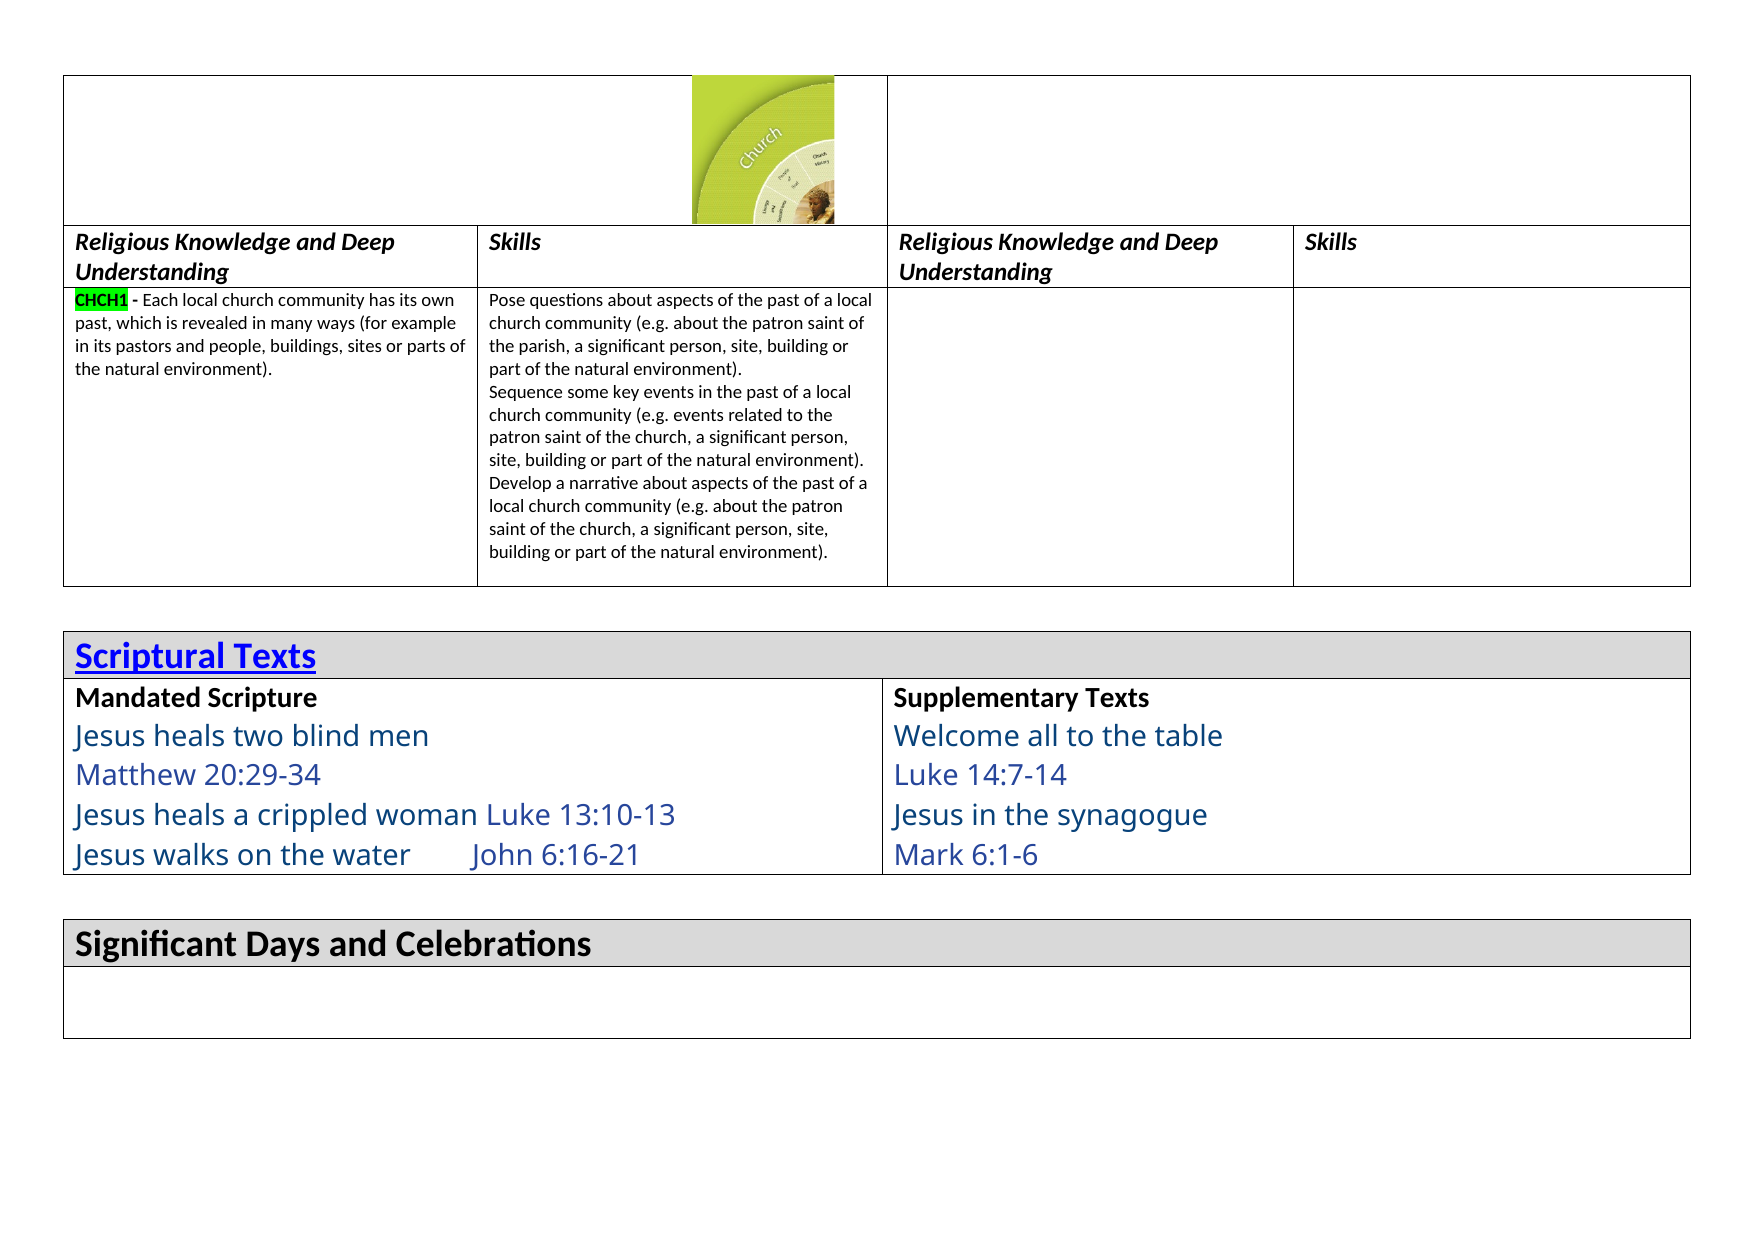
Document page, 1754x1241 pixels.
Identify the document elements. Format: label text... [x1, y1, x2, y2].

table_cell [64, 967, 1690, 1038]
table_cell Religious Knowledge and Deep Understanding [888, 226, 1293, 287]
table_cell Supplementary Texts Welcome all to the table Luke 14:7-14 Jesus in the synagogue Mark 6:1-6 [883, 679, 1690, 873]
table_cell CHCH1 - Each local church community has its own past, which is revealed in many ways (for example in its pastors and people, buildings, sites or parts of the natural environment). [64, 288, 477, 586]
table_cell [64, 76, 887, 225]
table_cell Pose questions about aspects of the past of a local church community (e.g. about the patron saint of the parish, a significant person, site, building or part of the natural environment). Sequence some key events in the past of a local church community (e.g. events related to the patron saint of the church, a significant person, site, building or part of the natural environment). Develop a narrative about aspects of the past of a local church community (e.g. about the patron saint of the church, a significant person, site, building or part of the natural environment). [478, 288, 887, 586]
picture [690, 75, 835, 222]
table_cell Mandated Scripture Jesus heals two blind men Matthew 20:29-34 Jesus heals a crippled woman Luke 13:10-13 Jesus walks on the water John 6:16-21 [64, 679, 882, 873]
table_header Scriptural Texts [64, 632, 1690, 678]
table_cell [888, 288, 1293, 586]
table_cell [1294, 288, 1690, 586]
table_header Significant Days and Celebrations [64, 920, 1690, 966]
table_cell Skills [1294, 226, 1690, 287]
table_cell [888, 76, 1690, 225]
table_cell Skills [478, 226, 887, 287]
table_cell Religious Knowledge and Deep Understanding [64, 226, 477, 287]
